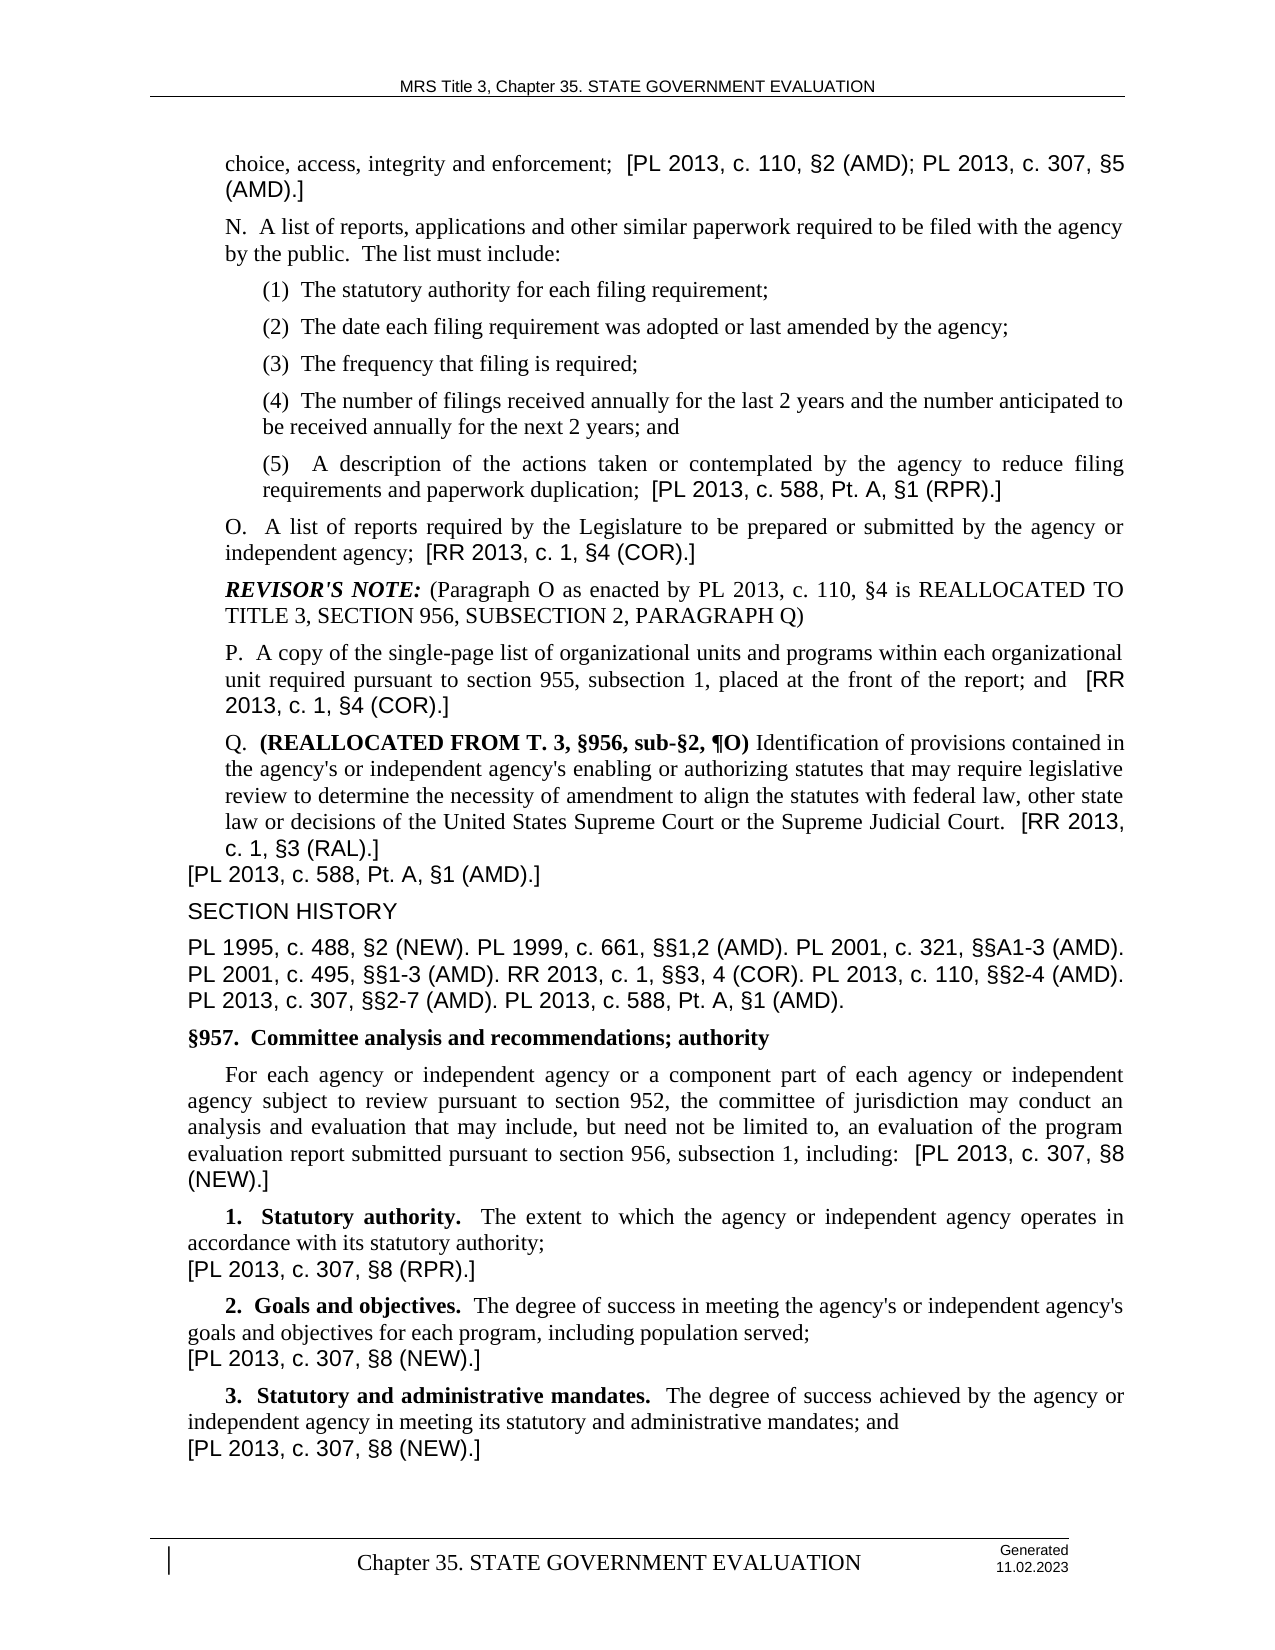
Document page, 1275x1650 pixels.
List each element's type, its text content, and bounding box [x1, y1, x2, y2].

text 1. Statutory authority. The extent to which the agency or independent agency operates in accordance with its statutory authority; [187, 1203, 1125, 1256]
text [225, 150, 1125, 203]
text (3) The frequency that filing is required; [262, 350, 1125, 376]
text (4) The number of filings received annually for the last 2 years and the number anticipated to be received annually for the next 2 years; and [262, 387, 1125, 439]
text (1) The statutory authority for each filing requirement; [262, 276, 1125, 303]
text Revisor's Note: (Paragraph O as enacted by PL 2013, c. 110, §4 is REALLOCATED TO TITLE 3, SECTION 956, SUBSECTION 2, PARAGRAPH Q) [225, 576, 1125, 629]
text (5) A description of the actions taken or contemplated by the agency to reduce filing requirements and paperwork duplication; [PL 2013, c. 588, Pt. A, §1 (RPR).] [262, 450, 1125, 503]
text P. A copy of the single-page list of organizational units and programs within each organizational unit required pursuant to section 955, subsection 1, placed at the front of the report; and [RR 2013, c. 1, §4 (COR).] [225, 639, 1125, 718]
text Q. (REALLOCATED FROM T. 3, §956, sub-§2, ¶O) Identification of provisions contained in the agency's or independent agency's enabling or authorizing statutes that may require legislative review to determine the necessity of amendment to align the statutes with federal law, other state law or decisions of the United States Supreme Court or the Supreme Judicial Court. [RR 2013, c. 1, §3 (RAL).] [225, 729, 1125, 861]
text [PL 2013, c. 588, Pt. A, §1 (AMD).] [187, 861, 1125, 887]
text [PL 2013, c. 307, §8 (NEW).] [187, 1434, 1125, 1461]
text 3. Statutory and administrative mandates. The degree of success achieved by the agency or independent agency in meeting its statutory and administrative mandates; and [187, 1382, 1125, 1434]
text O. A list of reports required by the Legislature to be prepared or submitted by the agency or independent agency; [RR 2013, c. 1, §4 (COR).] [225, 513, 1125, 566]
text For each agency or independent agency or a component part of each agency or independent agency subject to review pursuant to section 952, the committee of jurisdiction may conduct an analysis and evaluation that may include, but need not be limited to, an evaluation of the program evaluation report submitted pursuant to section 956, subsection 1, including: [PL 2013, c. 307, §8 (NEW).] [187, 1061, 1125, 1192]
text N. A list of reports, applications and other similar paperwork required to be filed with the agency by the public. The list must include: [225, 213, 1125, 266]
text §957. Committee analysis and recommendations; authority [187, 1024, 1125, 1050]
text 2. Goals and objectives. The degree of success in meeting the agency's or independent agency's goals and objectives for each program, including population served; [187, 1292, 1125, 1345]
text SECTION HISTORY [187, 898, 1125, 924]
text PL 1995, c. 488, §2 (NEW). PL 1999, c. 661, §§1,2 (AMD). PL 2001, c. 321, §§A1-3 (AMD). PL 2001, c. 495, §§1-3 (AMD). RR 2013, c. 1, §§3, 4 (COR). PL 2013, c. 110, §§2-4 (AMD). PL 2013, c. 307, §§2-7 (AMD). PL 2013, c. 588, Pt. A, §1 (AMD). [187, 934, 1125, 1013]
text (2) The date each filing requirement was adopted or last amended by the agency; [262, 313, 1125, 339]
text [PL 2013, c. 307, §8 (RPR).] [187, 1256, 1125, 1282]
text [PL 2013, c. 307, §8 (NEW).] [187, 1345, 1125, 1371]
